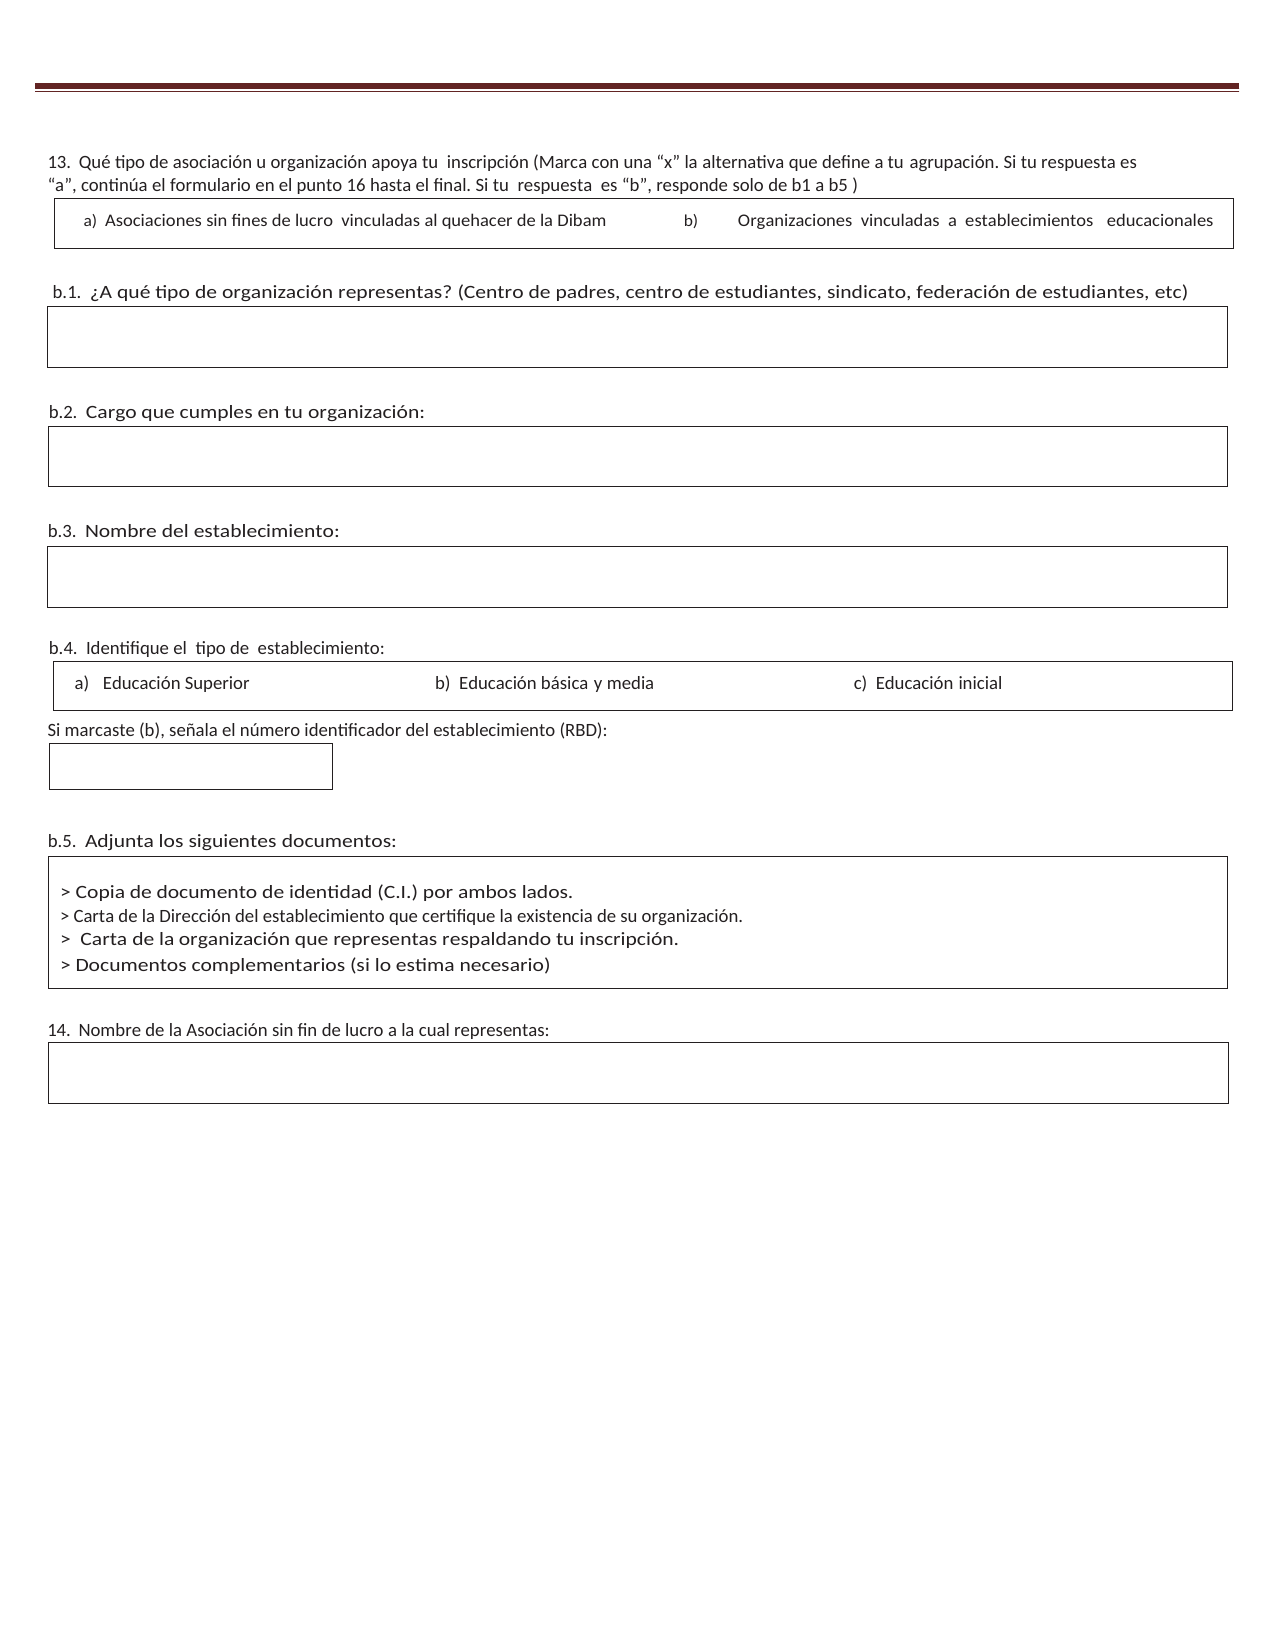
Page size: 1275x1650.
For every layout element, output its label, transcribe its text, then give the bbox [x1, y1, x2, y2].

list Qué tipo de asociación u organización apoya tu inscripción (Marca con una “x” la alternativa que define a tu agrupación. Si tu respuesta es “a”, continúa el formulario en el punto 16 hasta el final. Si tu respuesta es “b”, responde solo de b1 a b5 ) [47, 150, 1164, 196]
list Nombre de la Asociación sin fin de lucro a la cual representas: [47, 1019, 1239, 1042]
list Adjunta los siguientes documentos: [48, 829, 1239, 852]
list Cargo que cumples en tu organización: [48, 400, 1239, 423]
list ¿A qué tipo de organización representas? (Centro de padres, centro de estudiantes, sindicato, federación de estudiantes, etc) [52, 280, 1239, 303]
list Nombre del establecimiento: [48, 519, 1239, 542]
list Identifique el tipo de establecimiento: [49, 636, 1239, 659]
text Si marcaste (b), señala el número identificador del establecimiento (RBD): [47, 719, 1239, 742]
